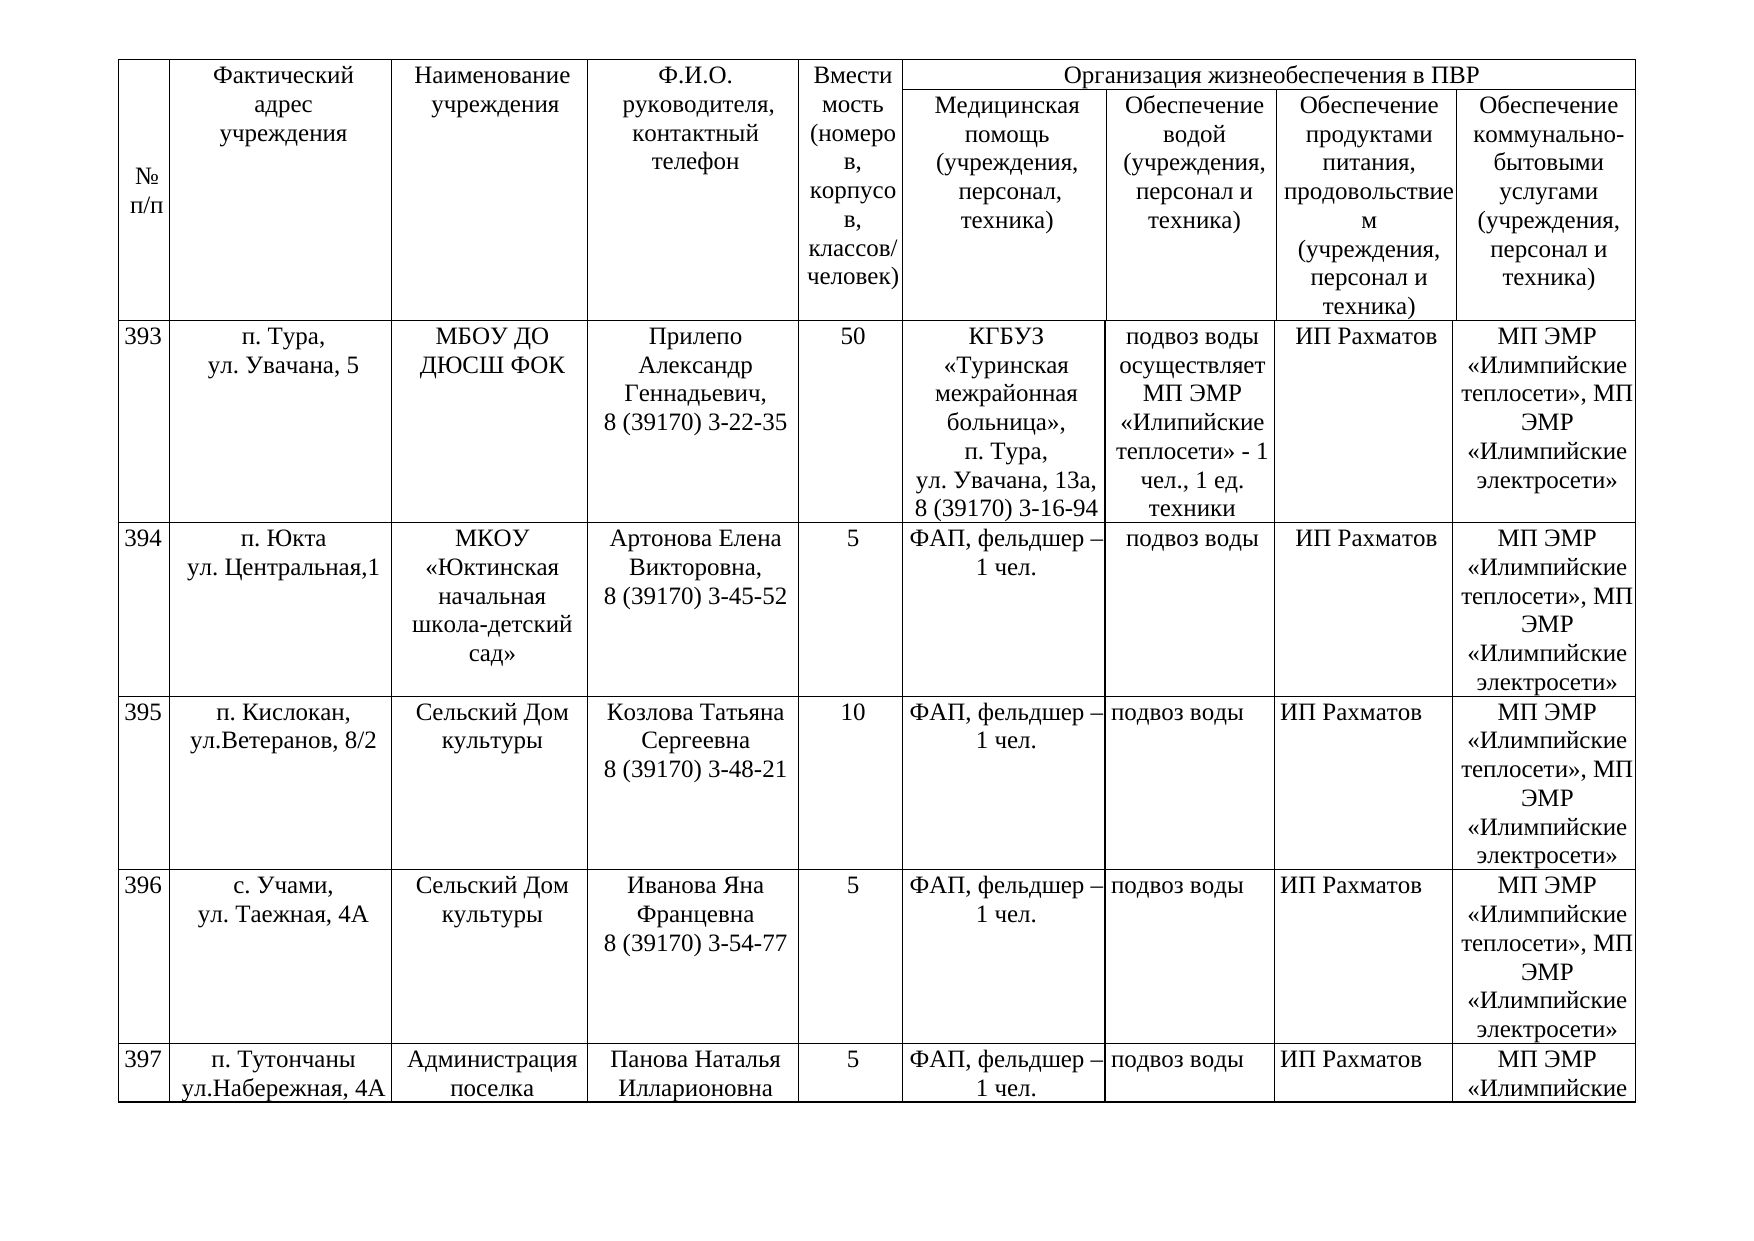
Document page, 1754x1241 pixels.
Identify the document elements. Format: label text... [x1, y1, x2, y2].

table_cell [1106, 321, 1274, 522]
table_cell Медицинская помощь (учреждения, персонал, техника) [903, 90, 1106, 320]
table_cell Обеспечение продуктами питания, продовольствием (учреждения, персонал и техника) [1277, 90, 1456, 320]
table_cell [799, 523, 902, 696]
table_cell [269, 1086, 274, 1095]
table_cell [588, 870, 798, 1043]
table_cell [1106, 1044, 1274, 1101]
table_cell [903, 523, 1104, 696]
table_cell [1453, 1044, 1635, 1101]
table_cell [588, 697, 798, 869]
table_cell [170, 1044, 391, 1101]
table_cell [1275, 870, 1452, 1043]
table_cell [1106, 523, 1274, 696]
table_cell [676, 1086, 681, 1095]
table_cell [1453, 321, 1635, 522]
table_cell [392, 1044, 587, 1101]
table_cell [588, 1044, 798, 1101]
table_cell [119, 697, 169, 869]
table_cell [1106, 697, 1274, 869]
table_cell Обеспечение водой (учреждения, персонал и техника) [1107, 90, 1276, 320]
table_header Наименование учреждения [392, 60, 587, 320]
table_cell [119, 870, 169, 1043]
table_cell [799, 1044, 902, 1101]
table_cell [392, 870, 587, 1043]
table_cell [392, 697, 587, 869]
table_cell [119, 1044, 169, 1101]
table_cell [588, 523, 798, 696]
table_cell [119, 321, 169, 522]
table_header № п/п [119, 60, 169, 320]
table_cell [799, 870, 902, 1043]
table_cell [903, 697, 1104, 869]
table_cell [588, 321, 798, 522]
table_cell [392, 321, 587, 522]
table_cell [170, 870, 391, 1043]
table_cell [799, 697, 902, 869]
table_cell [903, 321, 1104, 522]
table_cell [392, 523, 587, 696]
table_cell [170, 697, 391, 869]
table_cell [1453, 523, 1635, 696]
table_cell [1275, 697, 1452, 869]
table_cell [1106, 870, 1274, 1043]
table_header Ф.И.О. руководителя, контактный телефон [588, 60, 798, 320]
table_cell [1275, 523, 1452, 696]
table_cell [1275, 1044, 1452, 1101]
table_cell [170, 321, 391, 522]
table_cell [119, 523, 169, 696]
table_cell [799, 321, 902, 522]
table_header Вмести мость (номеров, корпусов, классов/ человек) [799, 60, 902, 320]
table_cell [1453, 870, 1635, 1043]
table_cell Обеспечение коммунально-бытовыми услугами (учреждения, персонал и техника) [1457, 90, 1635, 320]
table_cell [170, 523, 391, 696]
table_header Организация жизнеобеспечения в ПВР [903, 60, 1635, 89]
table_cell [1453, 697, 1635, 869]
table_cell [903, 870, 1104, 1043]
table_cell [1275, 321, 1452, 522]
table_header Фактический адрес учреждения [170, 60, 391, 320]
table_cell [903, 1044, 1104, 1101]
